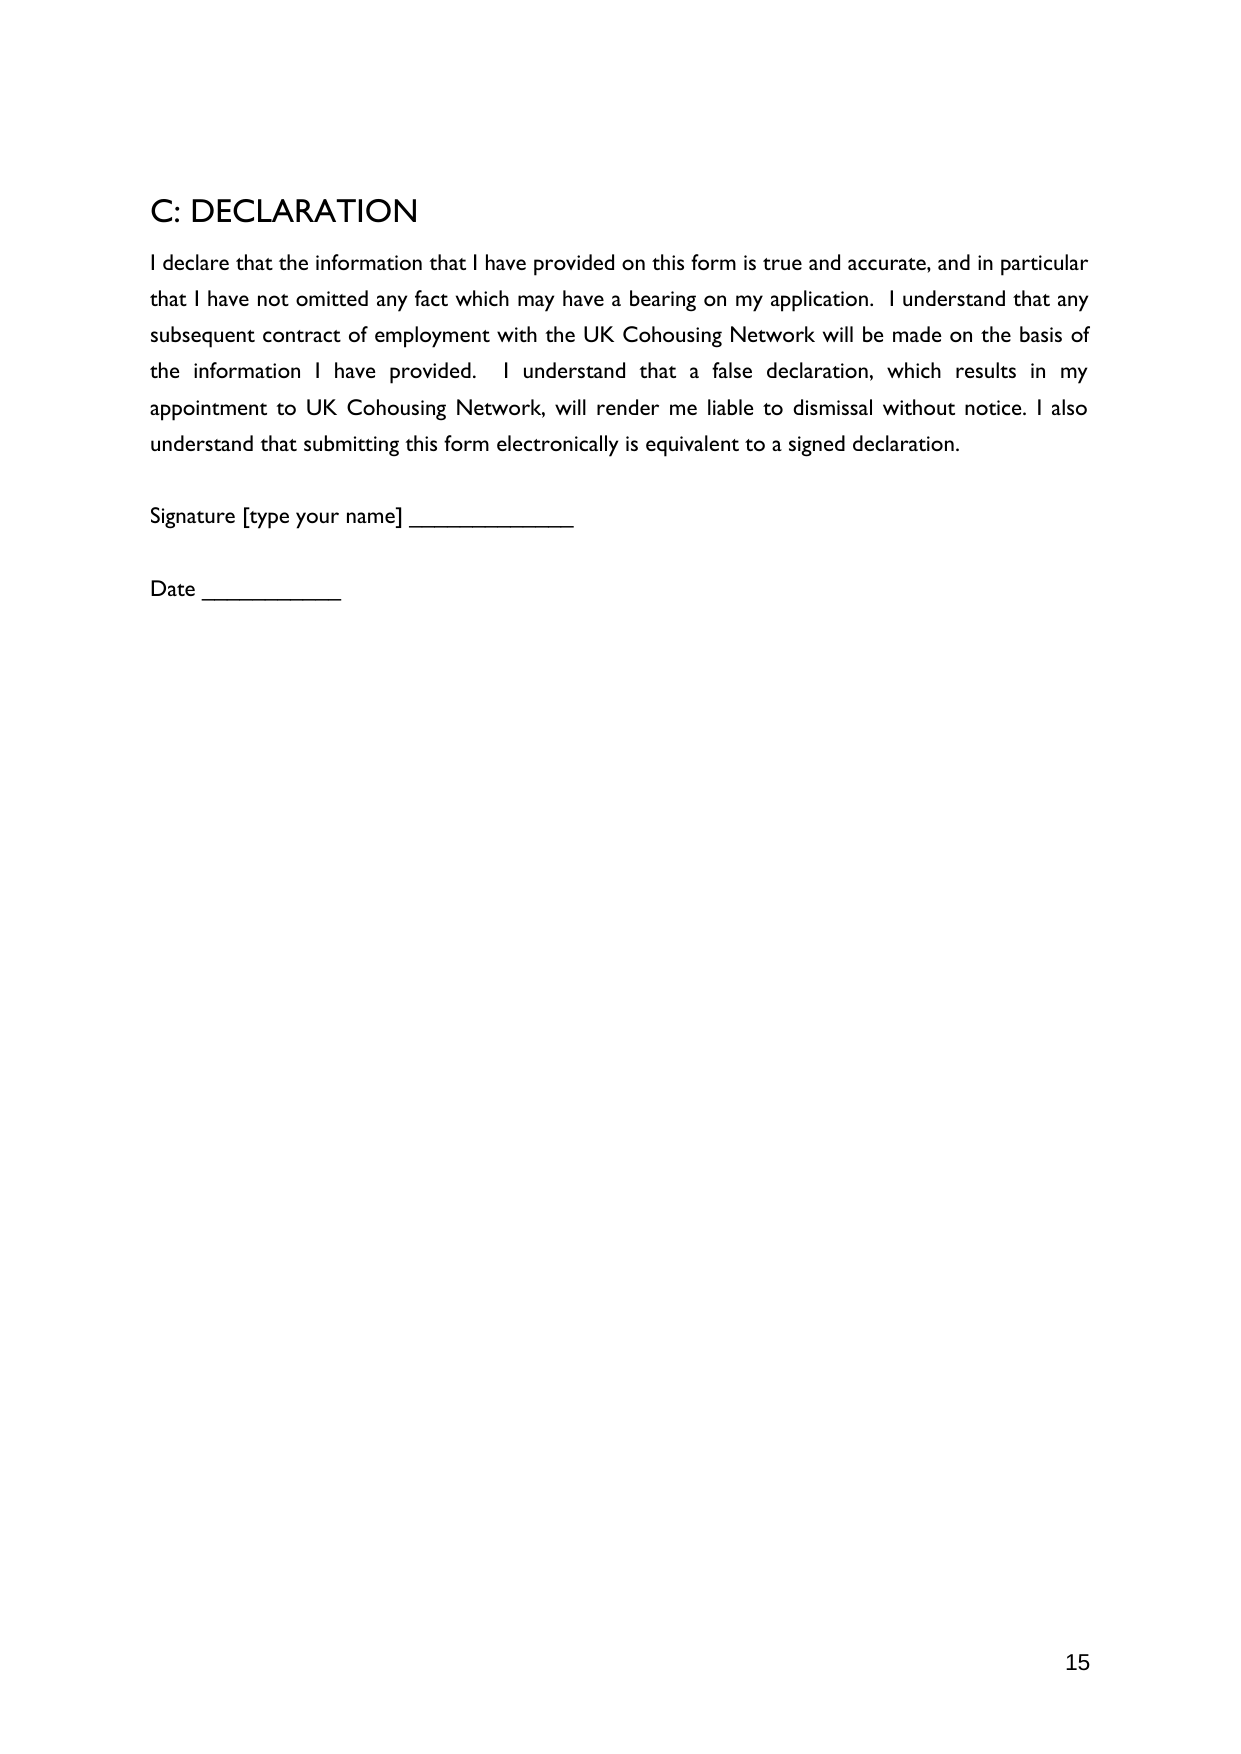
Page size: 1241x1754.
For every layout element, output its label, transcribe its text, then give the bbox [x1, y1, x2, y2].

subtitle C: DECLARATION [150, 187, 1090, 233]
text Signature [type your name] _____________ [150, 500, 1090, 531]
text I declare that the information that I have provided on this form is true and accurate, and in particular that I have not omitted any fact which may have a bearing on my application. I understand that any subsequent contract of employment with the UK Cohousing Network will be made on the basis of the information I have provided. I understand that a false declaration, which results in my appointment to UK Cohousing Network, will render me liable to dismissal without notice. I also understand that submitting this form electronically is equivalent to a signed declaration. [150, 246, 1090, 459]
text Date ___________ [150, 572, 1090, 604]
